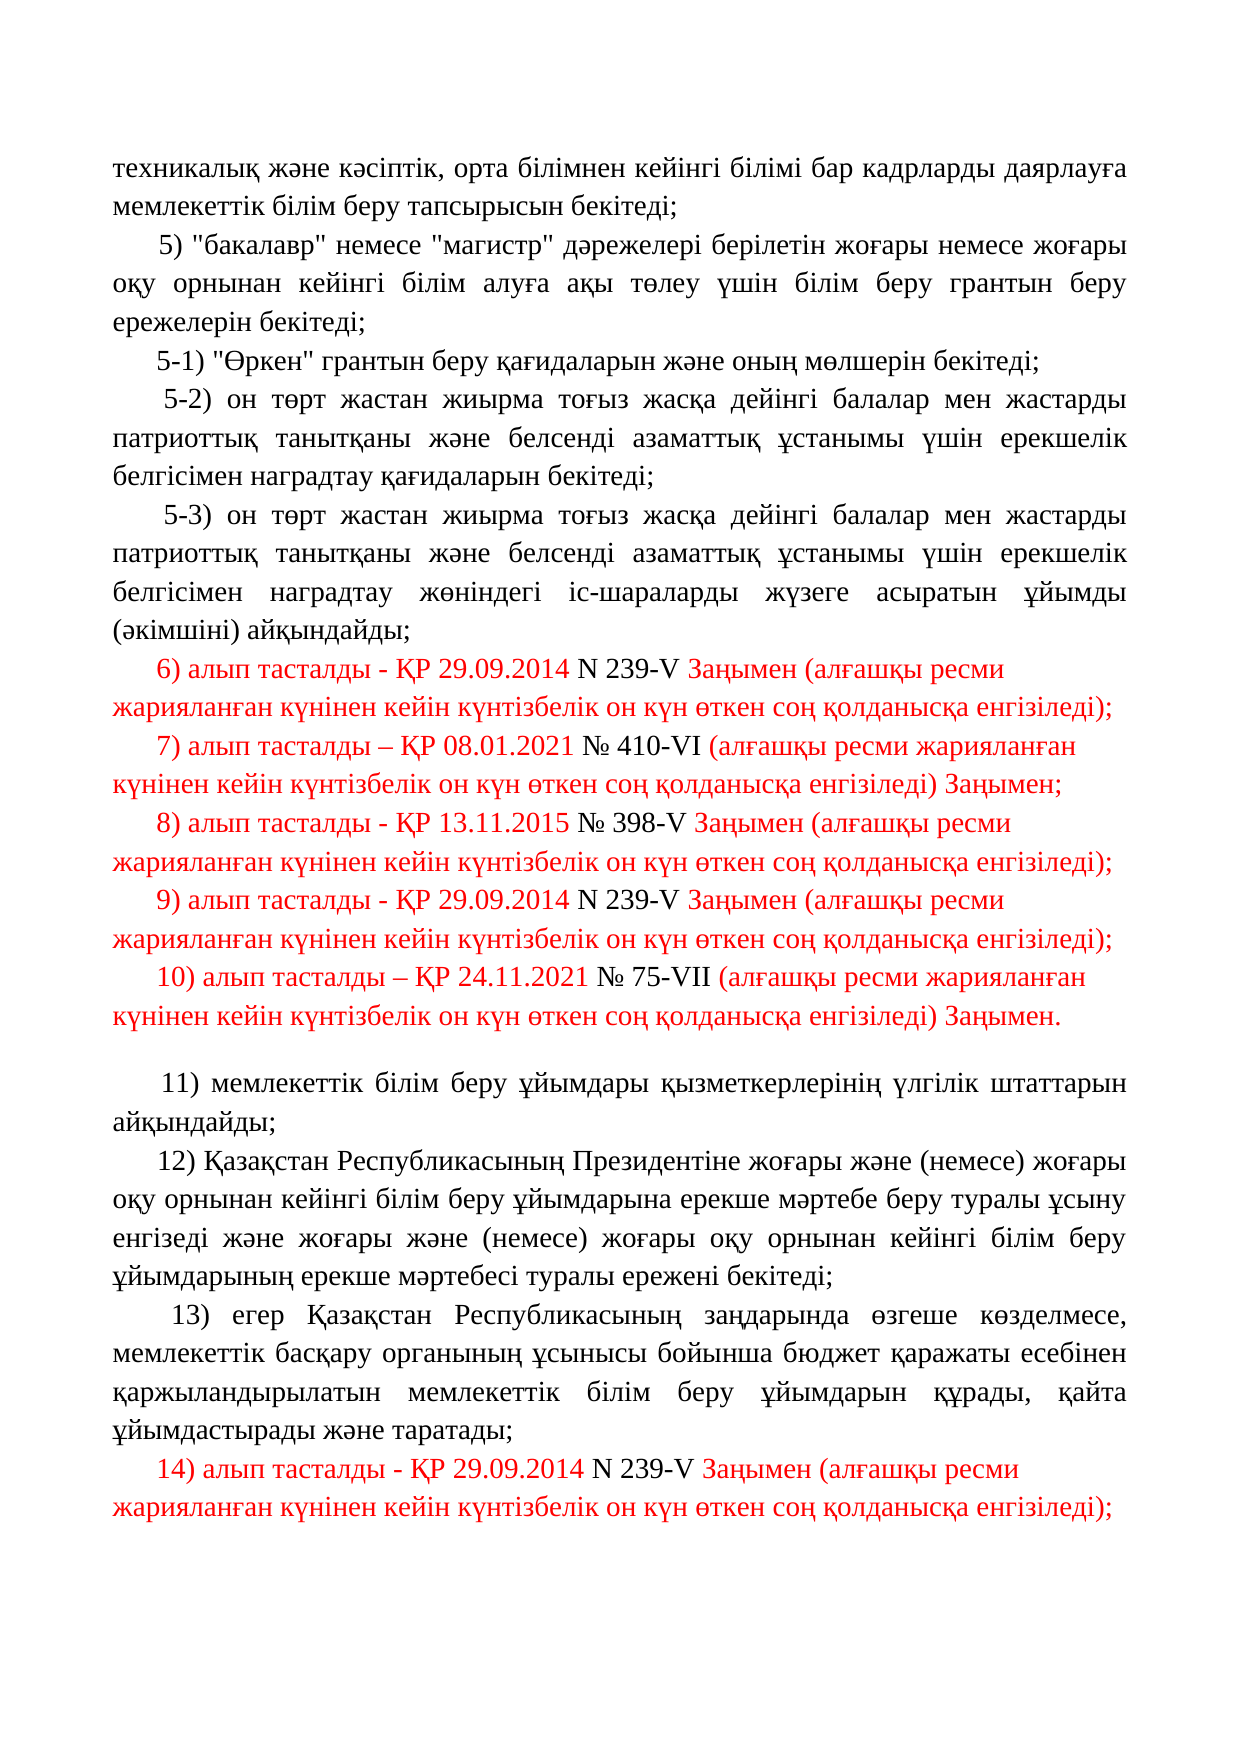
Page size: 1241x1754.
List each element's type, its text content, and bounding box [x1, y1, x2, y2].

text 6) алып тасталды - ҚР 29.09.2014 N 239-V Заңымен (алғашқы ресми жарияланған күнінен кейiн күнтiзбелiк он күн өткен соң қолданысқа енгiзiледi); 7) алып тасталды – ҚР 08.01.2021 № 410-VI (алғашқы ресми жарияланған күнінен кейін күнтізбелік он күн өткен соң қолданысқа енгізіледі) Заңымен; 8) алып тасталды - ҚР 13.11.2015 № 398-V Заңымен (алғашқы ресми жарияланған күнінен кейін күнтізбелік он күн өткен соң қолданысқа енгізіледі); 9) алып тасталды - ҚР 29.09.2014 N 239-V Заңымен (алғашқы ресми жарияланған күнінен кейiн күнтiзбелiк он күн өткен соң қолданысқа енгiзiледi); 10) алып тасталды – ҚР 24.11.2021 № 75-VII (алғашқы ресми жарияланған күнінен кейін күнтізбелік он күн өткен соң қолданысқа енгізіледі) Заңымен. [112, 651, 1128, 1062]
text 13) егер Қазақстан Республикасының заңдарында өзгеше көзделмесе, мемлекеттiк басқару органының ұсынысы бойынша бюджет қаражаты есебiнен қаржыландырылатын мемлекеттiк бiлiм беру ұйымдарын құрады, қайта ұйымдастырады және таратады; [112, 1297, 1128, 1446]
text 11) мемлекеттік білім беру ұйымдары қызметкерлерінің үлгілік штаттарын айқындайды; [112, 1066, 1128, 1138]
text 14) алып тасталды - ҚР 29.09.2014 N 239-V Заңымен (алғашқы ресми жарияланған күнінен кейiн күнтiзбелiк он күн өткен соң қолданысқа енгiзiледi); [112, 1451, 1128, 1553]
text 5-2) он төрт жастан жиырма тоғыз жасқа дейінгі балалар мен жастарды патриоттық танытқаны және белсенді азаматтық ұстанымы үшін ерекшелік белгісімен наградтау қағидаларын бекітеді; [112, 381, 1128, 492]
text 5) "бакалавр" немесе "магистр" дәрежелері берілетін жоғары немесе жоғары оқу орнынан кейінгі білім алуға ақы төлеу үшін білім беру грантын беру ережелерін бекітеді; [112, 227, 1128, 338]
text 5-3) он төрт жастан жиырма тоғыз жасқа дейінгі балалар мен жастарды патриоттық танытқаны және белсенді азаматтық ұстанымы үшін ерекшелік белгісімен наградтау жөніндегі іс-шараларды жүзеге асыратын ұйымды (әкімшіні) айқындайды; [112, 497, 1128, 646]
text 12) Қазақстан Республикасының Президентіне жоғары және (немесе) жоғары оқу орнынан кейінгі білім беру ұйымдарына ерекше мәртебе беру туралы ұсыну енгізеді және жоғары және (немесе) жоғары оқу орнынан кейінгі білім беру ұйымдарының ерекше мәртебесі туралы ережені бекітеді; [112, 1143, 1128, 1292]
text 5-1) "Өркен" грантын беру қағидаларын және оның мөлшерін бекітеді; [112, 343, 1128, 376]
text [112, 150, 1128, 222]
